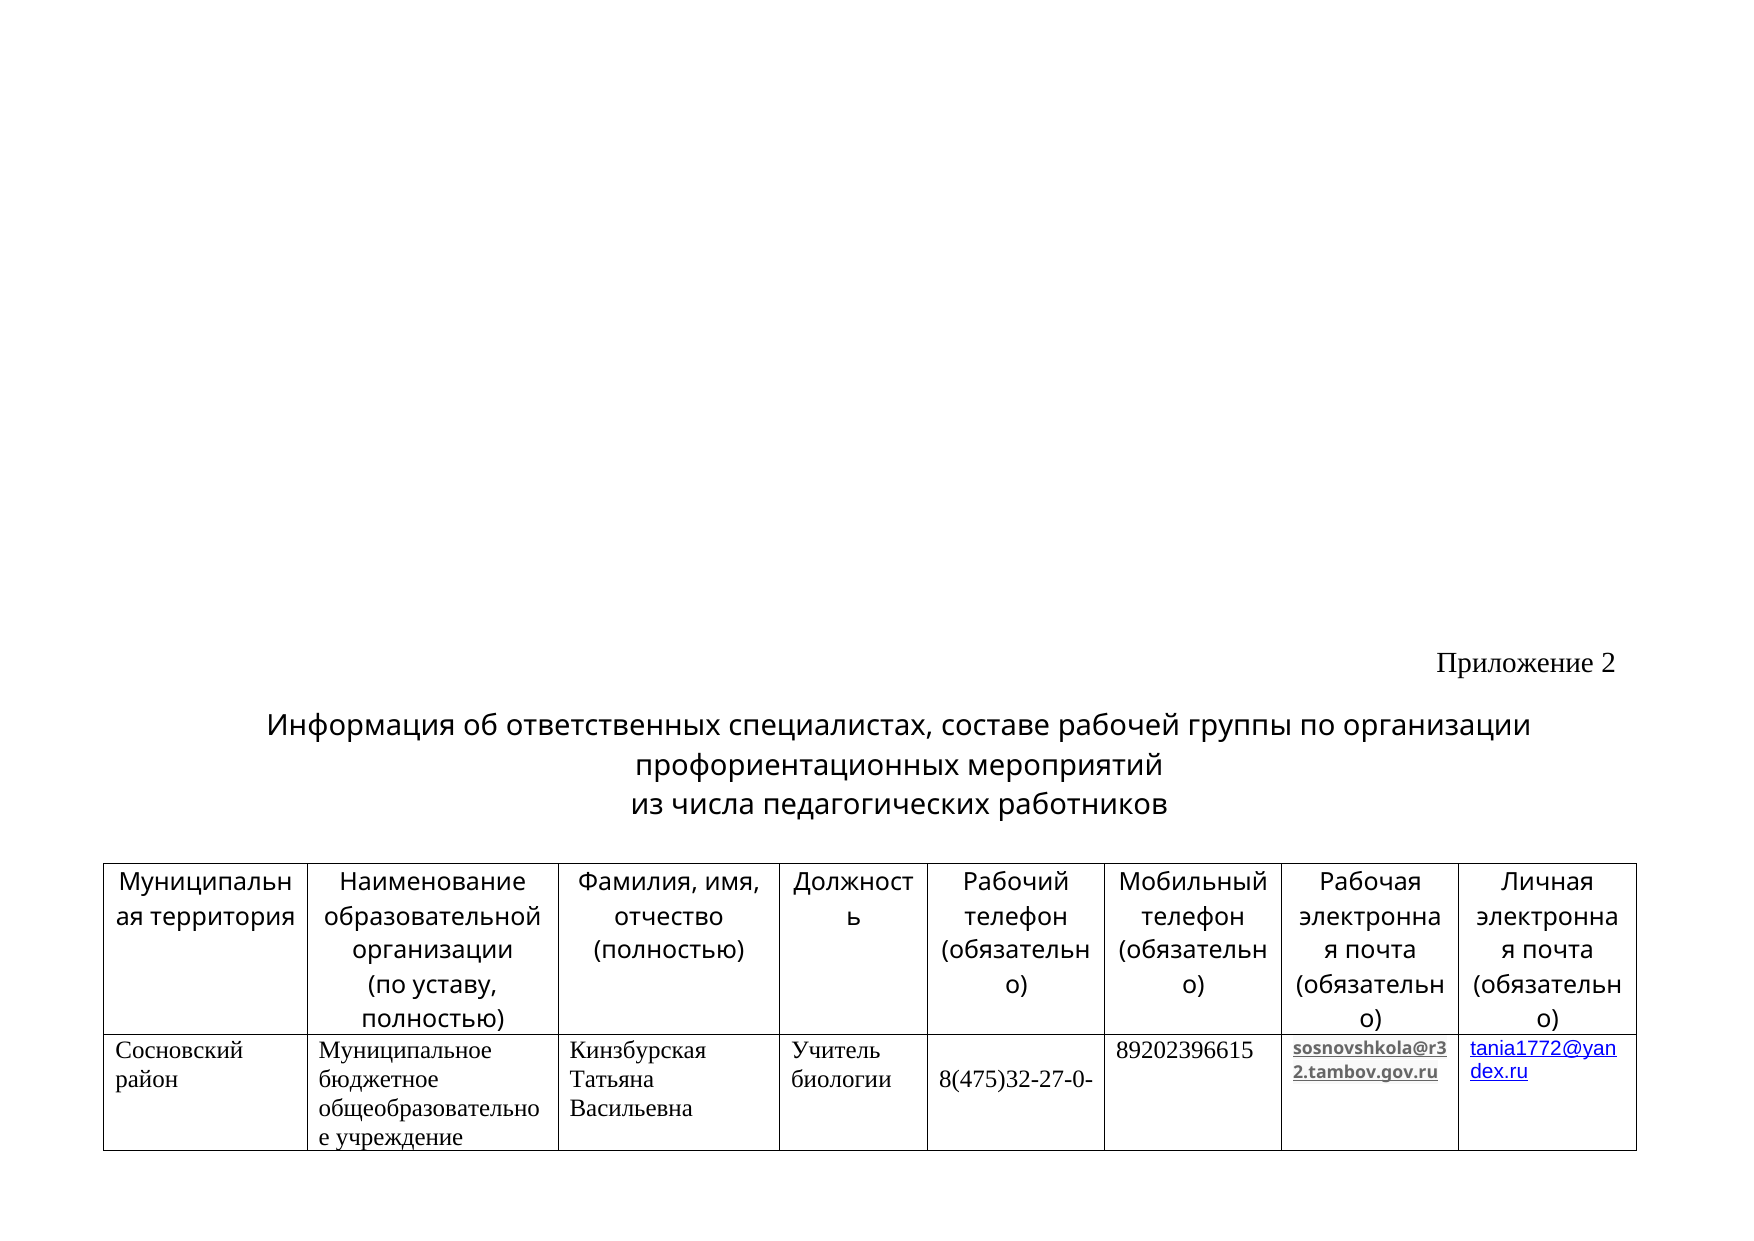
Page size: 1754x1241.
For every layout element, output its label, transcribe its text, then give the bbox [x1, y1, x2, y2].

table_header Рабочий телефон (обязательно) [928, 864, 1104, 1034]
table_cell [559, 1035, 779, 1150]
table_cell Учитель биологии [780, 1035, 927, 1150]
table_cell tania1772@yandex.ru [1459, 1035, 1636, 1150]
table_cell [308, 1035, 558, 1150]
table_cell Сосновский район [104, 1035, 307, 1150]
table_cell 89202396615 [1105, 1035, 1281, 1150]
table_header Мобильный телефон (обязательно) [1105, 864, 1281, 1034]
table_header Наименование образовательной организации (по уставу, полностью) [308, 864, 558, 1034]
table_header Рабочая электронная почта (обязательно) [1282, 864, 1458, 1034]
table_header Муниципальная территория [104, 864, 307, 1034]
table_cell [1282, 1035, 1458, 1150]
text Приложение 2 [1283, 645, 1695, 678]
text Информация об ответственных специалистах, составе рабочей группы по организации профориентационных мероприятий [103, 704, 1695, 784]
text из числа педагогических работников [103, 784, 1695, 823]
table_header Должность [780, 864, 927, 1034]
table_cell 8(475)32-27-0-27 [928, 1035, 1104, 1150]
table_header Личная электронная почта (обязательно) [1459, 864, 1636, 1034]
table_header Фамилия, имя, отчество (полностью) [559, 864, 779, 1034]
